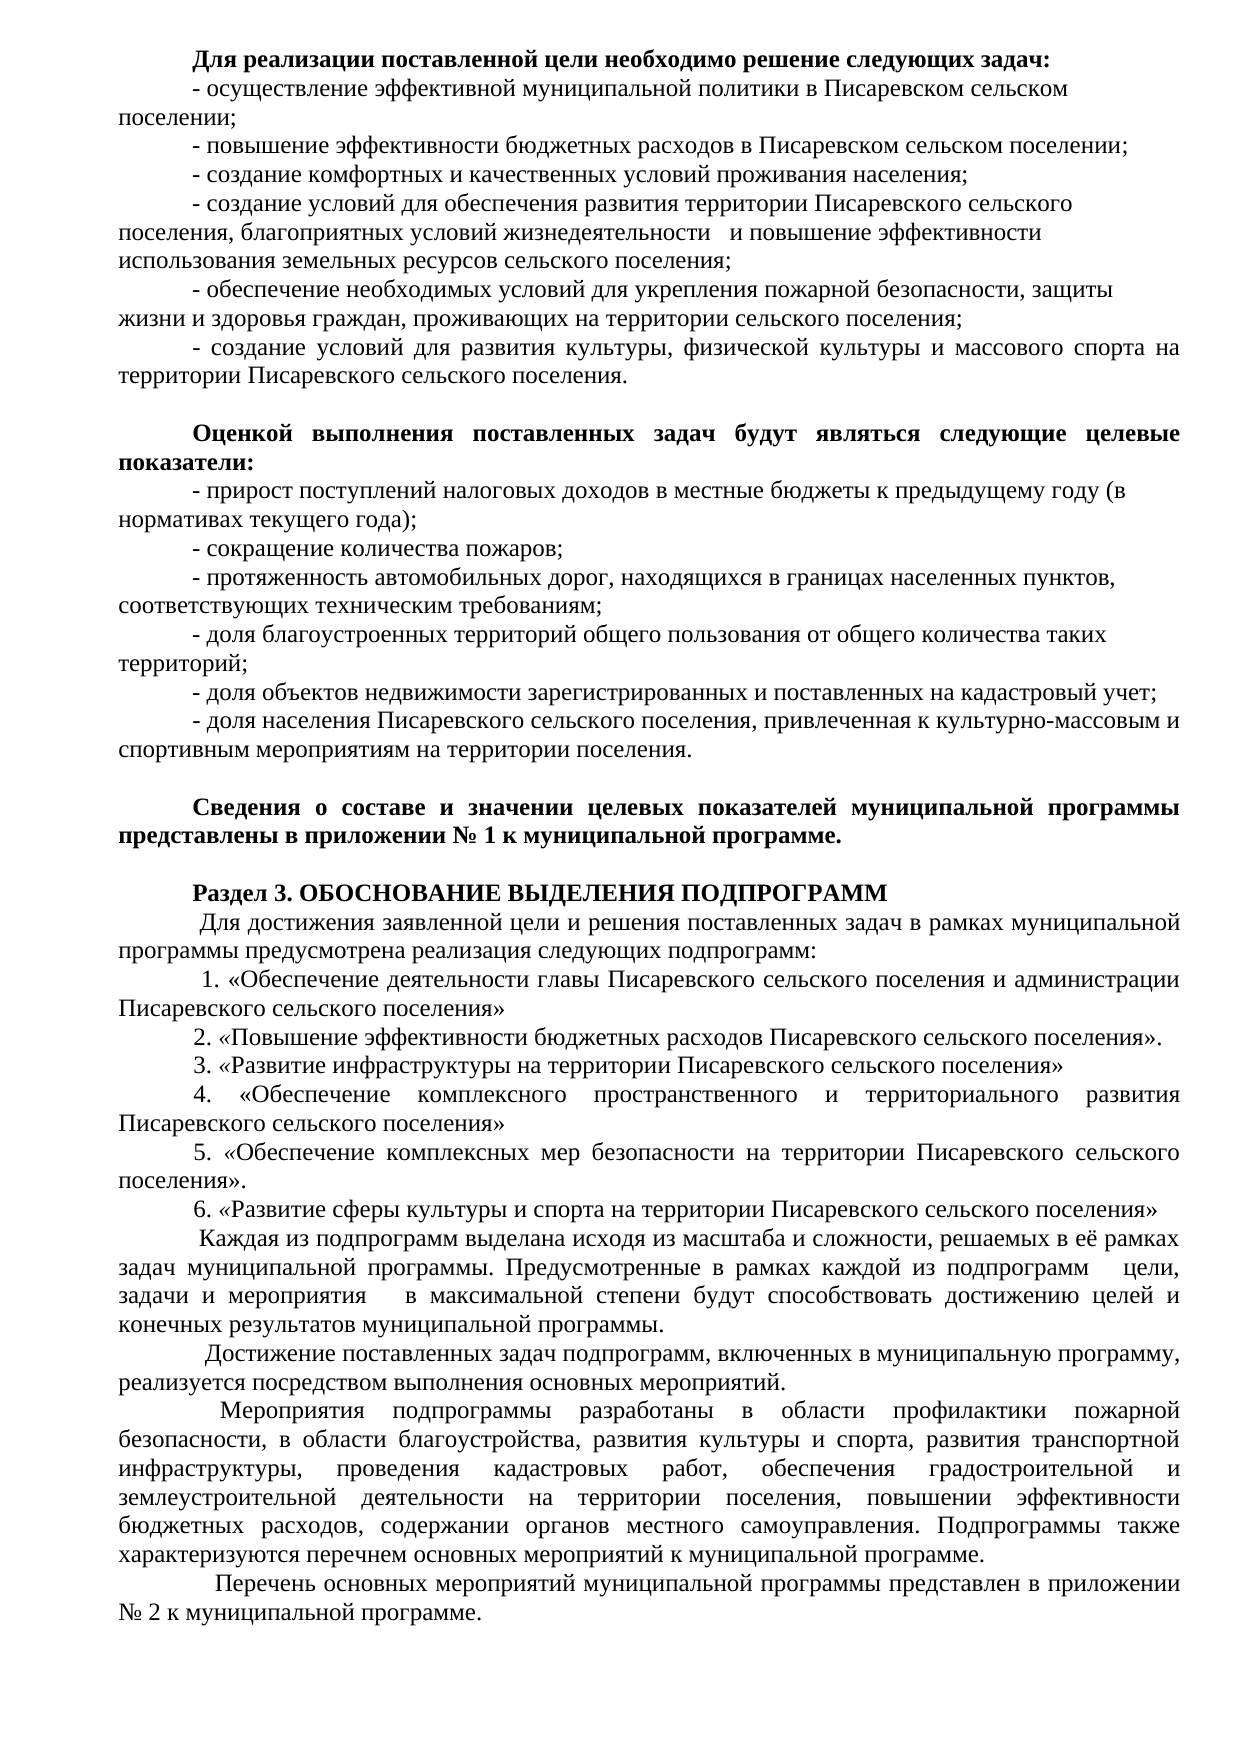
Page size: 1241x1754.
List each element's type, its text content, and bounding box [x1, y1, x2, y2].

text - обеспечение необходимых условий для укрепления пожарной безопасности, защиты жизни и здоровья граждан, проживающих на территории сельского поселения; [118, 274, 1181, 332]
text 6. «Развитие сферы культуры и спорта на территории Писаревского сельского поселения» [118, 1194, 1181, 1223]
text - создание комфортных и качественных условий проживания населения; [118, 159, 1181, 188]
text Достижение поставленных задач подпрограмм, включенных в муниципальную программу, реализуется посредством выполнения основных мероприятий. [118, 1338, 1181, 1396]
text Для достижения заявленной цели и решения поставленных задач в рамках муниципальной программы предусмотрена реализация следующих подпрограмм: [118, 907, 1181, 964]
text - создание условий для обеспечения развития территории Писаревского сельского поселения, благоприятных условий жизнедеятельности и повышение эффективности использования земельных ресурсов сельского поселения; [118, 188, 1181, 274]
text Сведения о составе и значении целевых показателей муниципальной программы представлены в приложении № 1 к муниципальной программе. [118, 792, 1181, 849]
text 4. «Обеспечение комплексного пространственного и территориального развития Писаревского сельского поселения» [118, 1079, 1181, 1137]
text Раздел 3. ОБОСНОВАНИЕ ВЫДЕЛЕНИЯ ПОДПРОГРАММ [118, 878, 1181, 907]
text 2. «Повышение эффективности бюджетных расходов Писаревского сельского поселения». [118, 1022, 1181, 1051]
text 5. «Обеспечение комплексных мер безопасности на территории Писаревского сельского поселения». [118, 1137, 1181, 1194]
text - создание условий для развития культуры, физической культуры и массового спорта на территории Писаревского сельского поселения. [118, 332, 1181, 389]
text - прирост поступлений налоговых доходов в местные бюджеты к предыдущему году (в нормативах текущего года); [118, 476, 1181, 533]
text - доля населения Писаревского сельского поселения, привлеченная к культурно-массовым и спортивным мероприятиям на территории поселения. [118, 706, 1181, 763]
text 1. «Обеспечение деятельности главы Писаревского сельского поселения и администрации Писаревского сельского поселения» [118, 964, 1181, 1022]
text - повышение эффективности бюджетных расходов в Писаревском сельском поселении; [118, 131, 1181, 159]
text - доля благоустроенных территорий общего пользования от общего количества таких территорий; [118, 619, 1181, 677]
text Оценкой выполнения поставленных задач будут являться следующие целевые показатели: [118, 418, 1181, 476]
text - доля объектов недвижимости зарегистрированных и поставленных на кадастровый учет; [118, 677, 1181, 706]
text Мероприятия подпрограммы разработаны в области профилактики пожарной безопасности, в области благоустройства, развития культуры и спорта, развития транспортной инфраструктуры, проведения кадастровых работ, обеспечения градостроительной и землеустроительной деятельности на территории поселения, повышении эффективности бюджетных расходов, содержании органов местного самоуправления. Подпрограммы также характеризуются перечнем основных мероприятий к муниципальной программе. [118, 1396, 1181, 1568]
text Для реализации поставленной цели необходимо решение следующих задач: [118, 44, 1181, 73]
text Каждая из подпрограмм выделана исходя из масштаба и сложности, решаемых в её рамках задач муниципальной программы. Предусмотренные в рамках каждой из подпрограмм цели, задачи и мероприятия в максимальной степени будут способствовать достижению целей и конечных результатов муниципальной программы. [118, 1223, 1181, 1338]
text 3. «Развитие инфраструктуры на территории Писаревского сельского поселения» [118, 1051, 1181, 1079]
text - протяженность автомобильных дорог, находящихся в границах населенных пунктов, соответствующих техническим требованиям; [118, 562, 1181, 619]
text - сокращение количества пожаров; [118, 533, 1181, 562]
text Перечень основных мероприятий муниципальной программы представлен в приложении № 2 к муниципальной программе. [118, 1568, 1181, 1626]
text - осуществление эффективной муниципальной политики в Писаревском сельском поселении; [118, 73, 1181, 131]
